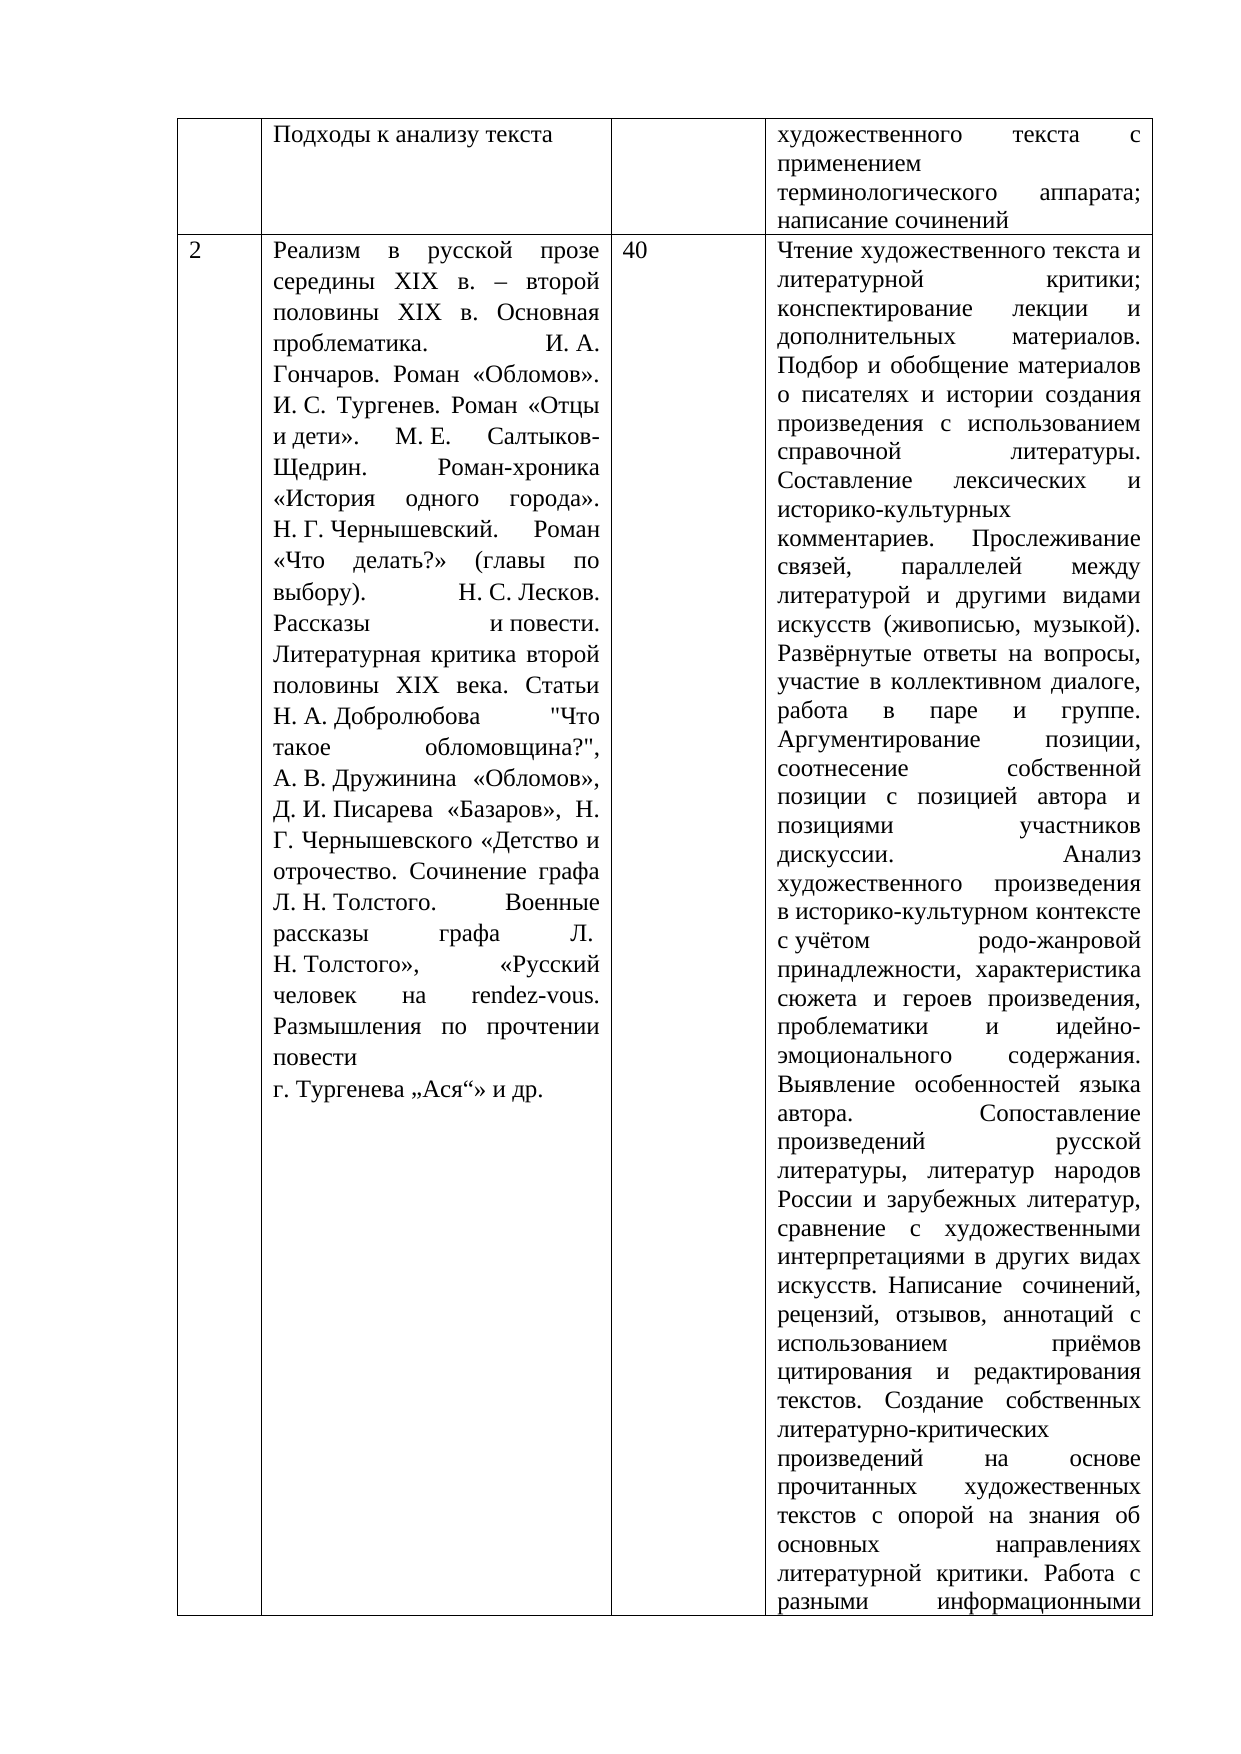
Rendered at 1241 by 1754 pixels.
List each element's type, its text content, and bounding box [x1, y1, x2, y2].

table_cell 2 [178, 235, 261, 1615]
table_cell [766, 119, 1152, 234]
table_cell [262, 235, 611, 1615]
table_cell 25 [612, 119, 765, 234]
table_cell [262, 119, 611, 234]
table_cell 1 [178, 119, 261, 234]
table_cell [766, 235, 1152, 1615]
table_cell 40 [612, 235, 765, 1615]
